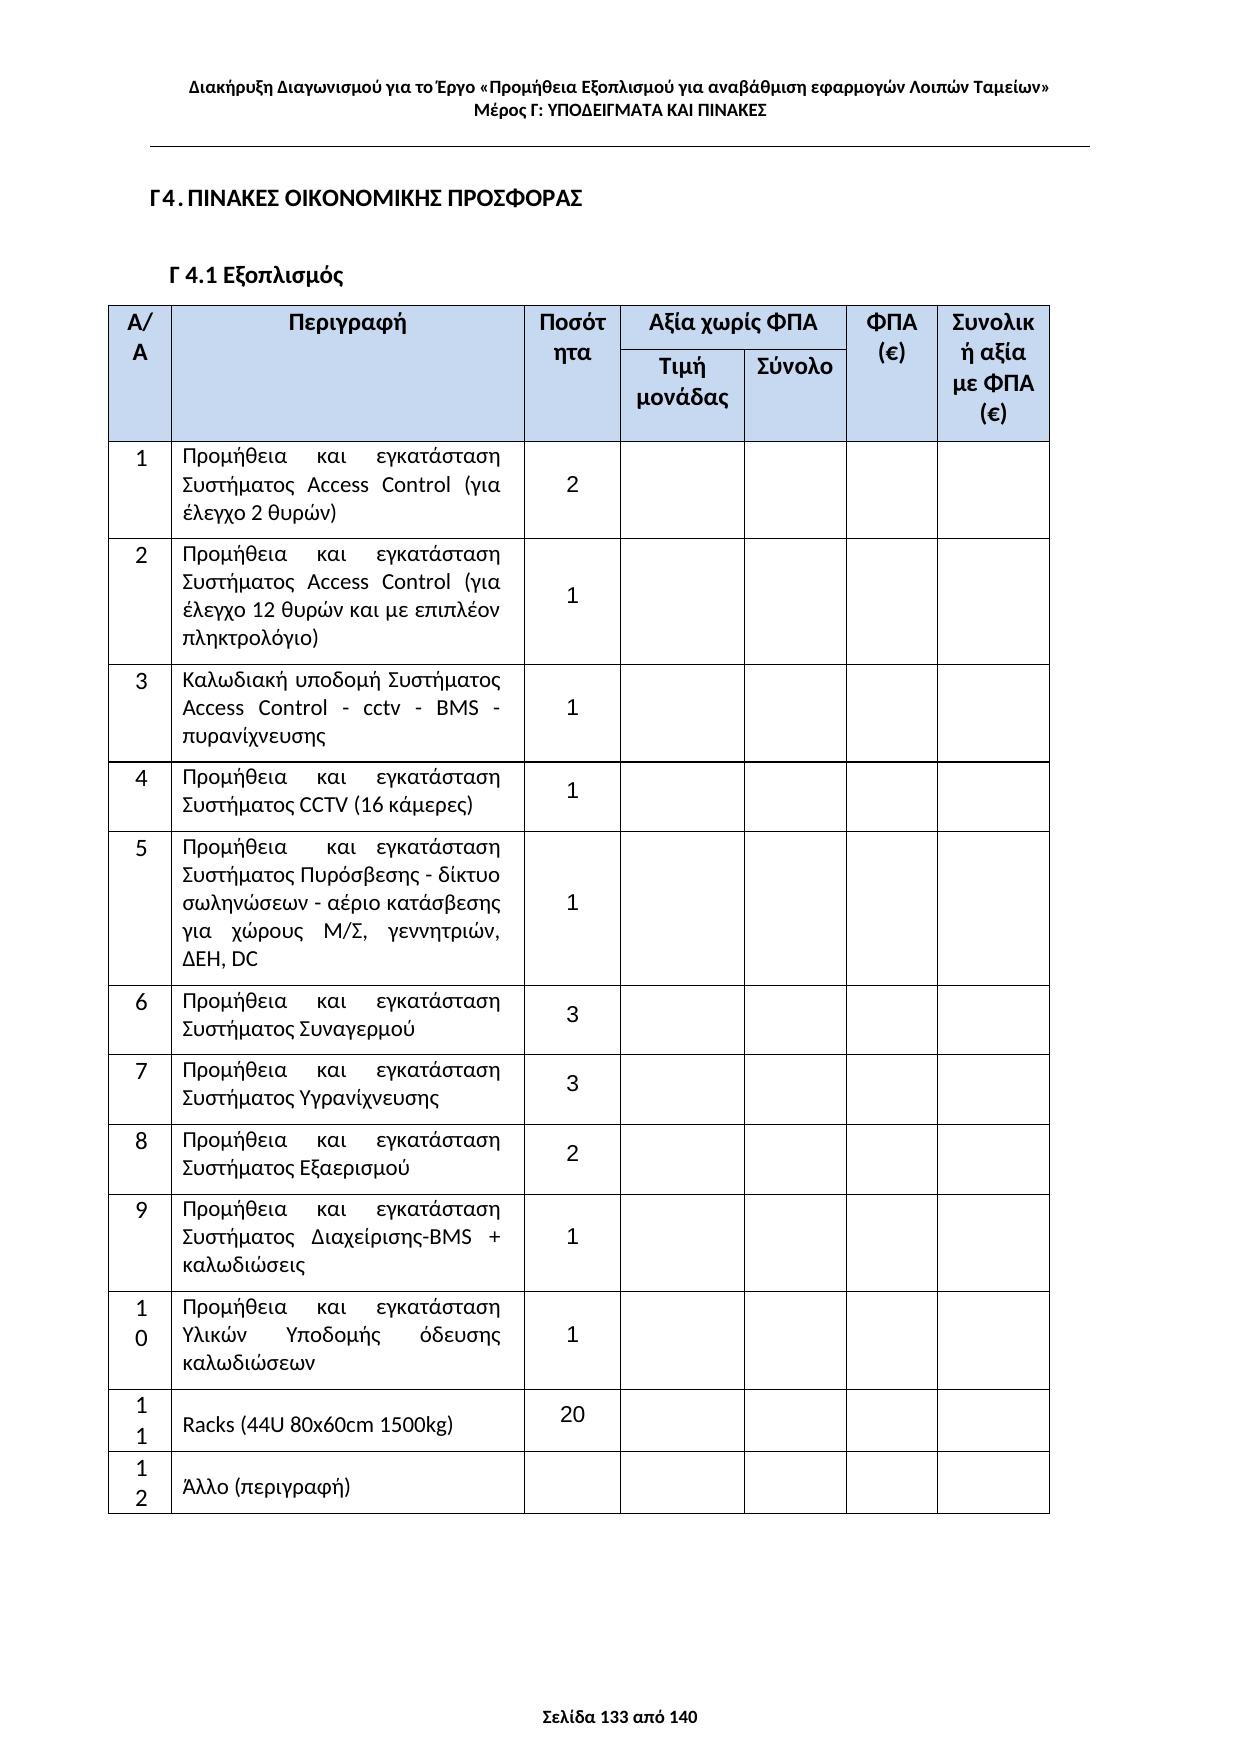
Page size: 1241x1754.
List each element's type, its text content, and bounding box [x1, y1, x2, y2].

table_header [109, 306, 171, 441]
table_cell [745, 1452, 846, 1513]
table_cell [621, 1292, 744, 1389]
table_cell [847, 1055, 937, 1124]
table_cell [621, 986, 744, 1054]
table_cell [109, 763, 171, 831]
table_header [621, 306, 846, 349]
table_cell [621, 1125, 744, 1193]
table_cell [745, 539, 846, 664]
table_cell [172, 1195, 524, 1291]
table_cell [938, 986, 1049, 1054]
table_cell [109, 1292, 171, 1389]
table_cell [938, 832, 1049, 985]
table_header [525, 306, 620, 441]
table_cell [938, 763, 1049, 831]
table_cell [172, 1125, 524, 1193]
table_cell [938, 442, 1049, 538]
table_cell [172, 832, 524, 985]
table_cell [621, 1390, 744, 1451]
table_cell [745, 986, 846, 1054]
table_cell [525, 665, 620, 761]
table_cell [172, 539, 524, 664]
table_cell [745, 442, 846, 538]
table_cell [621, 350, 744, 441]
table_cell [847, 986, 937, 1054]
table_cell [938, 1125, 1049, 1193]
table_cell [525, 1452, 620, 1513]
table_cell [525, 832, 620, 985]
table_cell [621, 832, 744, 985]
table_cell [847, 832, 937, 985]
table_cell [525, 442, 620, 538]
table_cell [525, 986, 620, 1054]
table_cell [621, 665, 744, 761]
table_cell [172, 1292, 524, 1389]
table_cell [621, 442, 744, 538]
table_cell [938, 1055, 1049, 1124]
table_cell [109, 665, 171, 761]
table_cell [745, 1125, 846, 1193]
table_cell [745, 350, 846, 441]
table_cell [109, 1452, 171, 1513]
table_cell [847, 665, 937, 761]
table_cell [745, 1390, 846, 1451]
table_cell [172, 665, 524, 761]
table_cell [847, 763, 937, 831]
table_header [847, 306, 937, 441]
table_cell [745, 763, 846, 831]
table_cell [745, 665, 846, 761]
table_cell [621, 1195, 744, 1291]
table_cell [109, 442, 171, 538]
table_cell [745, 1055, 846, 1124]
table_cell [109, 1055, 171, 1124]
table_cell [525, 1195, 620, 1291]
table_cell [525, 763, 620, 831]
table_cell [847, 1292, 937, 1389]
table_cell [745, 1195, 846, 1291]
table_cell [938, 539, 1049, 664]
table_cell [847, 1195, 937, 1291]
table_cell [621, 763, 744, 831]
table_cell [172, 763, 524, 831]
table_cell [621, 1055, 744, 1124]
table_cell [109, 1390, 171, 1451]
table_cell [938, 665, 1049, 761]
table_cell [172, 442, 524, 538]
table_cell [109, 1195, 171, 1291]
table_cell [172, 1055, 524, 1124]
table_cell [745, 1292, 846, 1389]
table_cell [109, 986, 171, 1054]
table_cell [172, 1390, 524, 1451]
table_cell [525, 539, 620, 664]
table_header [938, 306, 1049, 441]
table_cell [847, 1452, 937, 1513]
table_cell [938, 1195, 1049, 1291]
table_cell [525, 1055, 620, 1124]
list ΠΙΝΑΚΕΣ ΟΙΚΟΝΟΜΙΚΗΣ ΠΡΟΣΦΟΡΑΣ [150, 182, 1090, 213]
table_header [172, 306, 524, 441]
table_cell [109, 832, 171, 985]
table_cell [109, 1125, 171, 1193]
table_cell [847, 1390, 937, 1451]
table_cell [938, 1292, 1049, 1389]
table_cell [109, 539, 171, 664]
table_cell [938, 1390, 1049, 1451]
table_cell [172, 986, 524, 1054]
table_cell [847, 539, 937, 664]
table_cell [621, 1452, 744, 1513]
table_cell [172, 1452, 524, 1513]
text Γ 4.1 Εξοπλισμός [150, 253, 1090, 292]
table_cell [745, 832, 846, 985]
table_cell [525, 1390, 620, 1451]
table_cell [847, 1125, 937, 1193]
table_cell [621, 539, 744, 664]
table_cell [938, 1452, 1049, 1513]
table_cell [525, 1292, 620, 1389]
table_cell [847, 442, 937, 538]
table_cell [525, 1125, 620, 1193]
